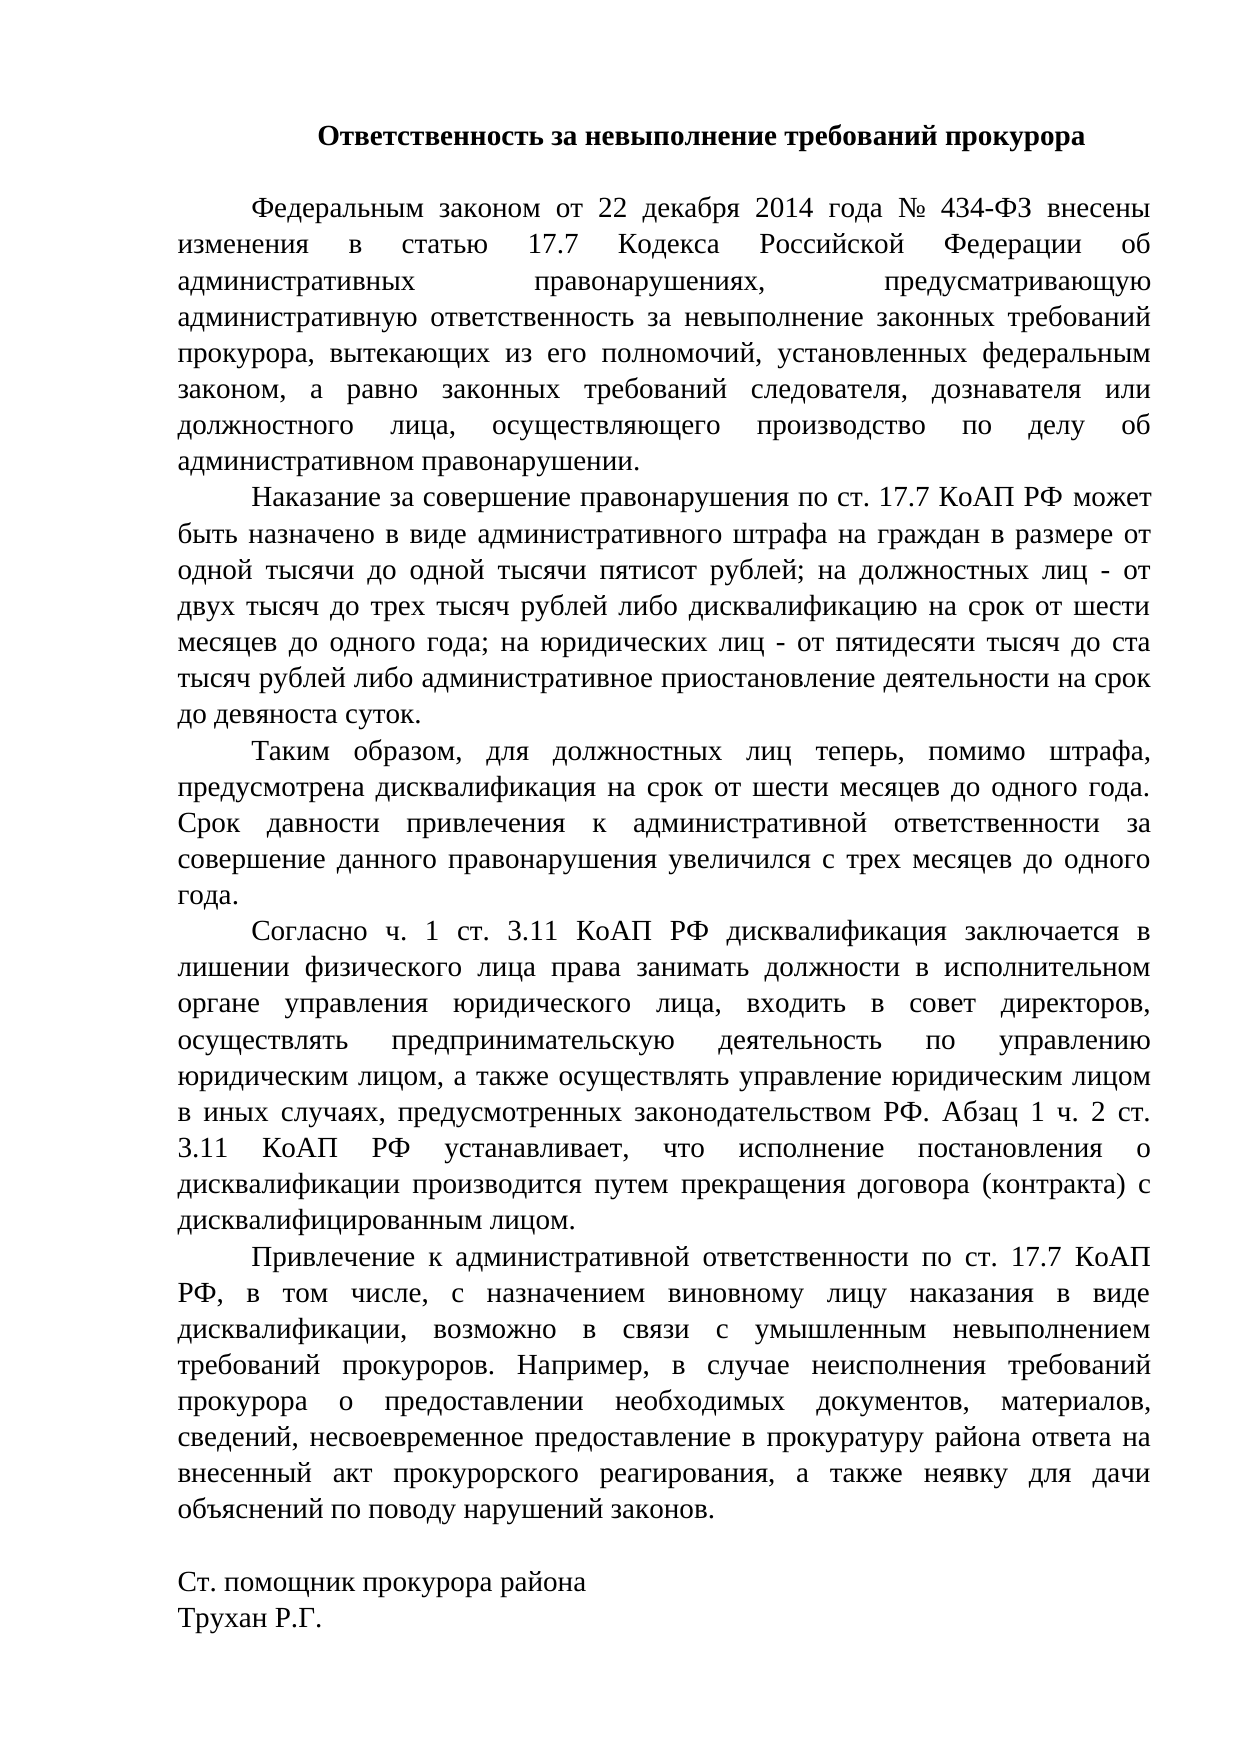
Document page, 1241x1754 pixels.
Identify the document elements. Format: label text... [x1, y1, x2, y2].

text Наказание за совершение правонарушения по ст. 17.7 КоАП РФ может быть назначено в виде административного штрафа на граждан в размере от одной тысячи до одной тысячи пятисот рублей; на должностных лиц - от двух тысяч до трех тысяч рублей либо дисквалификацию на срок от шести месяцев до одного года; на юридических лиц - от пятидесяти тысяч до ста тысяч рублей либо административное приостановление деятельности на срок до девяноста суток. [177, 479, 1152, 730]
text Трухан Р.Г. [177, 1600, 1152, 1634]
text Согласно ч. 1 ст. 3.11 КоАП РФ дисквалификация заключается в лишении физического лица права занимать должности в исполнительном органе управления юридического лица, входить в совет директоров, осуществлять предпринимательскую деятельность по управлению юридическим лицом, а также осуществлять управление юридическим лицом в иных случаях, предусмотренных законодательством РФ. Абзац 1 ч. 2 ст. 3.11 КоАП РФ устанавливает, что исполнение постановления о дисквалификации производится путем прекращения договора (контракта) с дисквалифицированным лицом. [177, 913, 1152, 1236]
text Таким образом, для должностных лиц теперь, помимо штрафа, предусмотрена дисквалификация на срок от шести месяцев до одного года. Срок давности привлечения к административной ответственности за совершение данного правонарушения увеличился с трех месяцев до одного года. [177, 733, 1152, 911]
text Привлечение к административной ответственности по ст. 17.7 КоАП РФ, в том числе, с назначением виновному лицу наказания в виде дисквалификации, возможно в связи с умышленным невыполнением требований прокуроров. Например, в случае неисполнения требований прокурора о предоставлении необходимых документов, материалов, сведений, несвоевременное предоставление в прокуратуру района ответа на внесенный акт прокурорского реагирования, а также неявку для дачи объяснений по поводу нарушений законов. [177, 1239, 1152, 1525]
text Федеральным законом от 22 декабря 2014 года № 434-ФЗ внесены изменения в статью 17.7 Кодекса Российской Федерации об административных правонарушениях, предусматривающую административную ответственность за невыполнение законных требований прокурора, вытекающих из его полномочий, установленных федеральным законом, а равно законных требований следователя, дознавателя или должностного лица, осуществляющего производство по делу об административном правонарушении. [177, 190, 1152, 477]
text Ответственность за невыполнение требований прокурора [177, 118, 1152, 152]
text Ст. помощник прокурора района [177, 1564, 1152, 1597]
